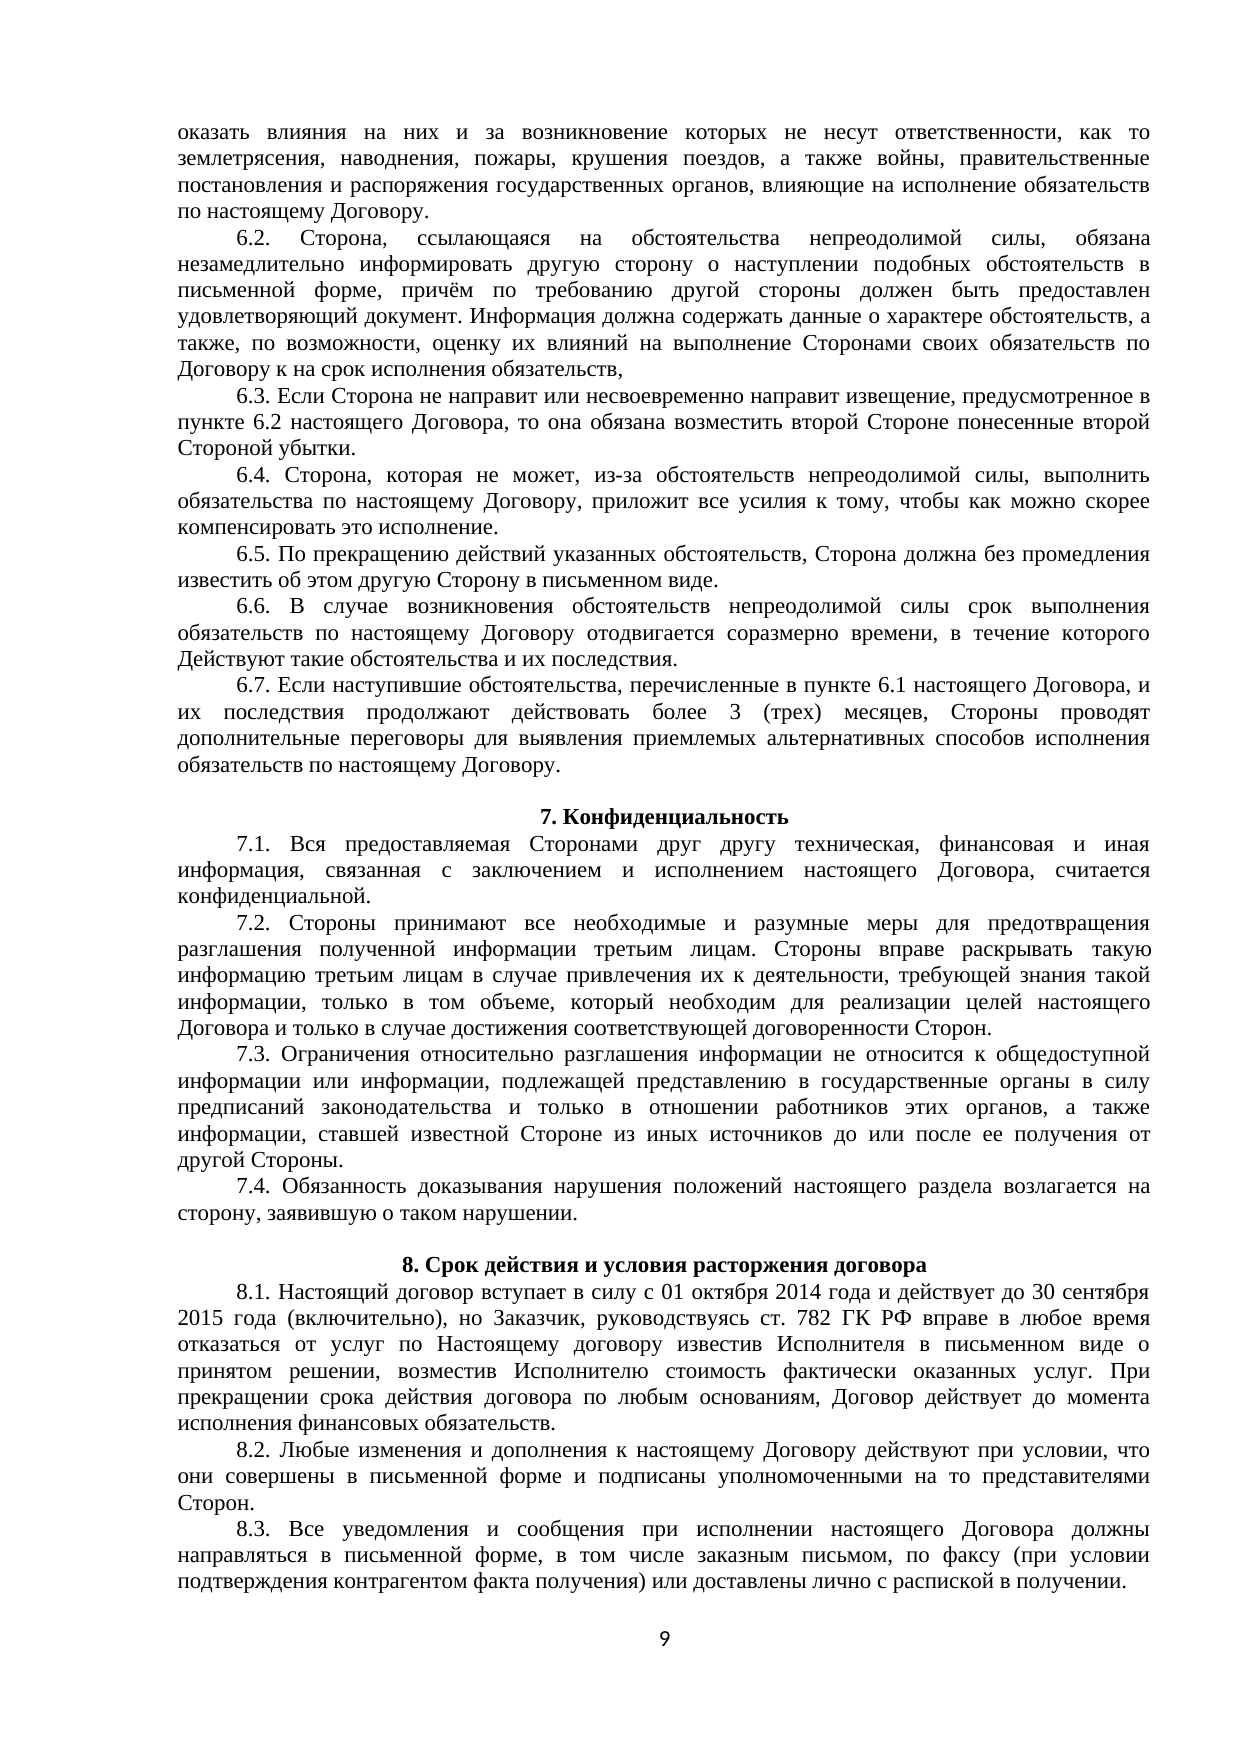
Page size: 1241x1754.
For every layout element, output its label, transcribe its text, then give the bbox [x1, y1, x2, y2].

text 7.3. Ограничения относительно разглашения информации не относится к общедоступной информации или информации, подлежащей представлению в государственные органы в силу предписаний законодательства и только в отношении работников этих органов, а также информации, ставшей известной Стороне из иных источников до или после ее получения от другой Стороны. [177, 1041, 1152, 1172]
text 8.2. Любые изменения и дополнения к настоящему Договору действуют при условии, что они совершены в письменной форме и подписаны уполномоченными на то представителями Сторон. [177, 1436, 1152, 1515]
text 6.6. В случае возникновения обстоятельств непреодолимой силы срок выполнения обязательств по настоящему Договору отодвигается соразмерно времени, в течение которого Действуют такие обстоятельства и их последствия. [177, 592, 1152, 672]
text 6.3. Если Сторона не направит или несвоевременно направит извещение, предусмотренное в пункте 6.2 настоящего Договора, то она обязана возместить второй Стороне понесенные второй Стороной убытки. [177, 382, 1152, 461]
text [177, 118, 1152, 223]
text 8.3. Все уведомления и сообщения при исполнении настоящего Договора должны направляться в письменной форме, в том числе заказным письмом, по факсу (при условии подтверждения контрагентом факта получения) или доставлены лично с распиской в получении. [177, 1515, 1152, 1594]
text 6.2. Сторона, ссылающаяся на обстоятельства непреодолимой силы, обязана незамедлительно информировать другую сторону о наступлении подобных обстоятельств в письменной форме, причём по требованию другой стороны должен быть предоставлен удовлетворяющий документ. Информация должна содержать данные о характере обстоятельств, а также, по возможности, оценку их влияний на выполнение Сторонами своих обязательств по Договору к на срок исполнения обязательств, [177, 223, 1152, 382]
text 7.1. Вся предоставляемая Сторонами друг другу техническая, финансовая и иная информация, связанная с заключением и исполнением настоящего Договора, считается конфиденциальной. [177, 830, 1152, 909]
text 6.4. Сторона, которая не может, из-за обстоятельств непреодолимой силы, выполнить обязательства по настоящему Договору, приложит все усилия к тому, чтобы как можно скорее компенсировать это исполнение. [177, 461, 1152, 540]
text 7.2. Стороны принимают все необходимые и разумные меры для предотвращения разглашения полученной информации третьим лицам. Стороны вправе раскрывать такую информацию третьим лицам в случае привлечения их к деятельности, требующей знания такой информации, только в том объеме, который необходим для реализации целей настоящего Договора и только в случае достижения соответствующей договоренности Сторон. [177, 909, 1152, 1041]
text 6.7. Если наступившие обстоятельства, перечисленные в пункте 6.1 настоящего Договора, и их последствия продолжают действовать более 3 (трех) месяцев, Стороны проводят дополнительные переговоры для выявления приемлемых альтернативных способов исполнения обязательств по настоящему Договору. [177, 672, 1152, 777]
text 8.1. Настоящий договор вступает в силу с 01 октября 2014 года и действует до 30 сентября 2015 года (включительно), но Заказчик, руководствуясь ст. 782 ГК РФ вправе в любое время отказаться от услуг по Настоящему договору известив Исполнителя в письменном виде о принятом решении, возместив Исполнителю стоимость фактически оказанных услуг. При прекращении срока действия договора по любым основаниям, Договор действует до момента исполнения финансовых обязательств. [177, 1278, 1152, 1436]
text 7. Конфиденциальность [177, 803, 1152, 830]
text 7.4. Обязанность доказывания нарушения положений настоящего раздела возлагается на сторону, заявившую о таком нарушении. [177, 1172, 1152, 1225]
text 6.5. По прекращению действий указанных обстоятельств, Сторона должна без промедления известить об этом другую Сторону в письменном виде. [177, 540, 1152, 592]
text 8. Срок действия и условия расторжения договора [177, 1251, 1152, 1278]
